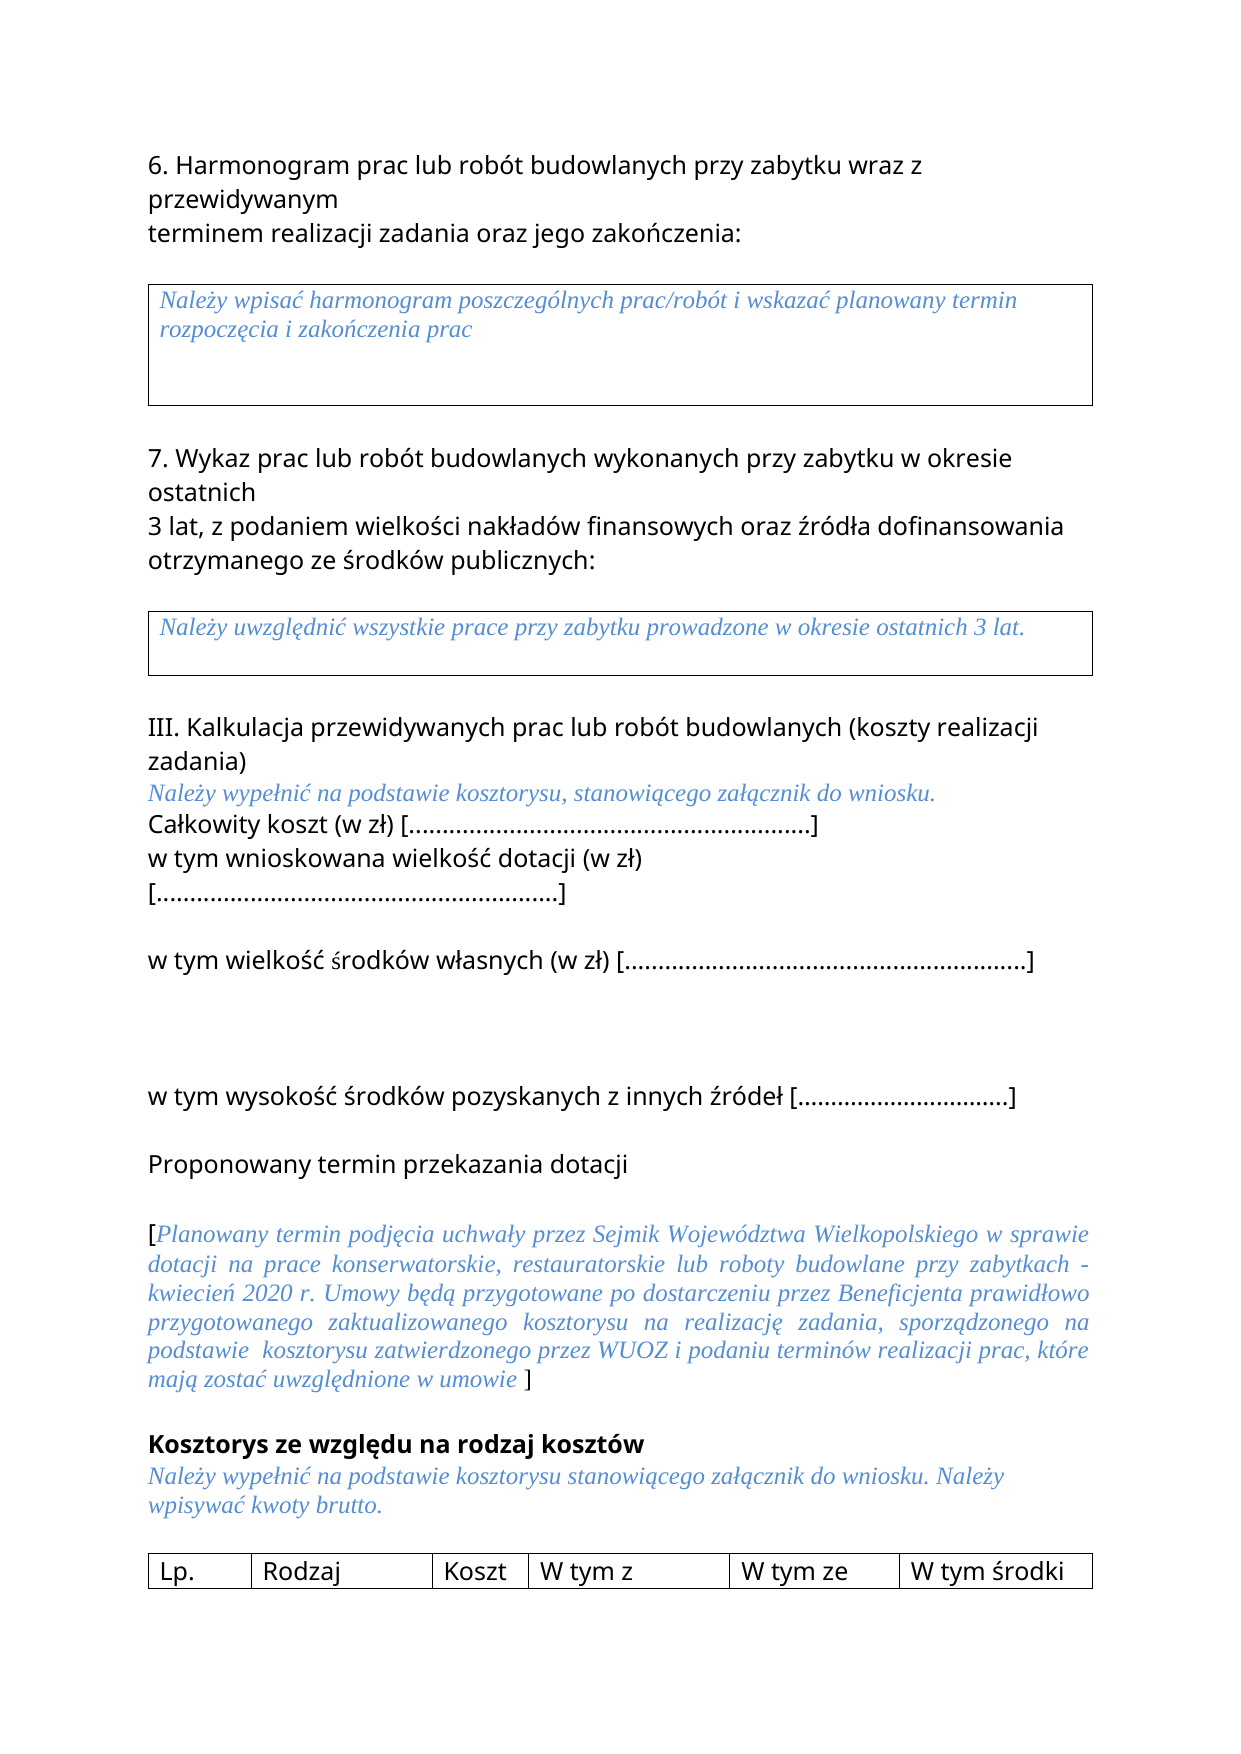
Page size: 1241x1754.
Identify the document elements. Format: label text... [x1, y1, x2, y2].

table_header Lp. [149, 1554, 251, 1588]
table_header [730, 1554, 899, 1588]
text 3 lat, z podaniem wielkości nakładów finansowych oraz źródła dofinansowania [148, 508, 1093, 542]
text [............................................................] [148, 874, 1093, 909]
text 6. Harmonogram prac lub robót budowlanych przy zabytku wraz z przewidywanym [148, 148, 1093, 216]
table_header Należy uwzględnić wszystkie prace przy zabytku prowadzone w okresie ostatnich 3 lat. [149, 612, 1092, 674]
text terminem realizacji zadania oraz jego zakończenia: [148, 216, 1093, 250]
table_header Należy wpisać harmonogram poszczególnych prac/robót i wskazać planowany termin rozpoczęcia i zakończenia prac [149, 285, 1092, 405]
text Proponowany termin przekazania dotacji [148, 1147, 1093, 1181]
text w tym wysokość środków pozyskanych z innych źródeł […………………………..] [148, 1079, 1093, 1113]
text Kosztorys ze względu na rodzaj kosztów [148, 1427, 1093, 1461]
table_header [252, 1554, 432, 1588]
text [Planowany termin podjęcia uchwały przez Sejmik Województwa Wielkopolskiego w sprawie dotacji na prace konserwatorskie, restauratorskie lub roboty budowlane przy zabytkach - kwiecień 2020 r. Umowy będą przygotowane po dostarczeniu przez Beneficjenta prawidłowo przygotowanego zaktualizowanego kosztorysu na realizację zadania, sporządzonego na podstawie kosztorysu zatwierdzonego przez WUOZ i podaniu terminów realizacji prac, które mają zostać uwzględnione w umowie ] [148, 1215, 1093, 1393]
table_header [529, 1554, 729, 1588]
text Należy wypełnić na podstawie kosztorysu stanowiącego załącznik do wniosku. Należy wpisywać kwoty brutto. [148, 1461, 1093, 1519]
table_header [900, 1554, 1092, 1588]
text 7. Wykaz prac lub robót budowlanych wykonanych przy zabytku w okresie ostatnich [148, 440, 1093, 508]
text III. Kalkulacja przewidywanych prac lub robót budowlanych (koszty realizacji zadania) [148, 709, 1093, 778]
text w tym wnioskowana wielkość dotacji (w zł) [148, 841, 1093, 874]
table_header Koszt w PLN [433, 1554, 528, 1588]
text otrzymanego ze środków publicznych: [148, 542, 1093, 577]
text Całkowity koszt (w zł) [............................................................] [148, 806, 1093, 841]
text w tym wielkość środków własnych (w zł) [............................................................] [148, 943, 1093, 977]
text Należy wypełnić na podstawie kosztorysu, stanowiącego załącznik do wniosku. [148, 778, 1093, 806]
